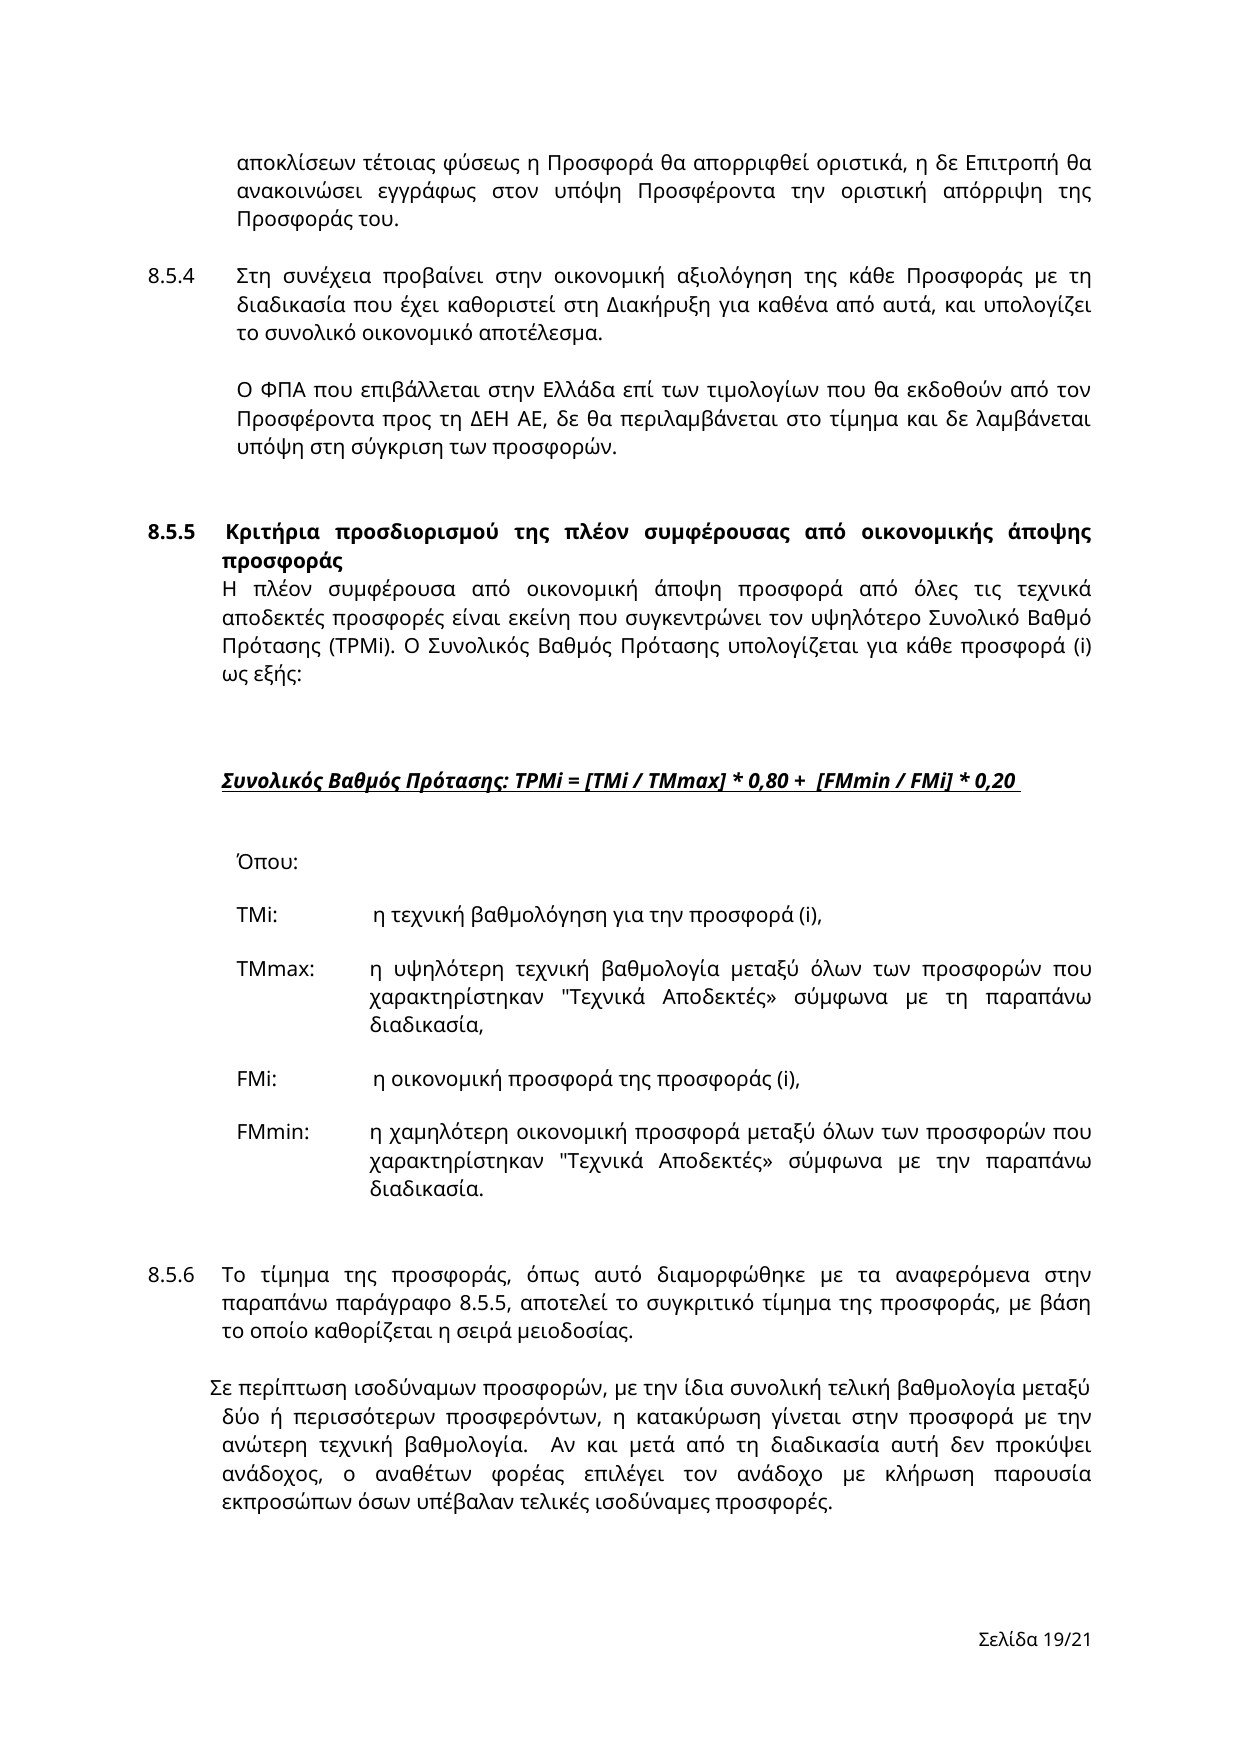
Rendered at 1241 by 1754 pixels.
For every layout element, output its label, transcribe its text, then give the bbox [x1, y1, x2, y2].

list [148, 148, 1092, 233]
text TMi: η τεχνική βαθμολόγηση για την προσφορά (i), [236, 900, 1092, 929]
subtitle 8.5.5 Κριτήρια προσδιορισμού της πλέον συμφέρουσας από οικονομικής άποψης προσφοράς [148, 517, 1092, 574]
list 8.5.4 Στη συνέχεια προβαίνει στην οικονομική αξιολόγηση της κάθε Προσφοράς με τη διαδικασία που έχει καθοριστεί στη Διακήρυξη για καθένα από αυτά, και υπολογίζει το συνολικό οικονομικό αποτέλεσμα. [148, 261, 1092, 347]
text Η πλέον συμφέρουσα από οικονομική άποψη προσφορά από όλες τις τεχνικά αποδεκτές προσφορές είναι εκείνη που συγκεντρώνει τον υψηλότερο Συνολικό Βαθμό Πρότασης (TPMi). Ο Συνολικός Βαθμός Πρότασης υπολογίζεται για κάθε προσφορά (i) ως εξής: [222, 574, 1092, 688]
text TMmax: η υψηλότερη τεχνική βαθμολογία μεταξύ όλων των προσφορών που χαρακτηρίστηκαν "Τεχνικά Αποδεκτές» σύμφωνα με τη παραπάνω διαδικασία, [236, 954, 1092, 1039]
list Ο ΦΠΑ που επιβάλλεται στην Ελλάδα επί των τιμολογίων που θα εκδοθούν από τον Προσφέροντα προς τη ΔΕΗ ΑΕ, δε θα περιλαμβάνεται στο τίμημα και δε λαμβάνεται υπόψη στη σύγκριση των προσφορών. [236, 375, 1092, 461]
text Όπου: [236, 847, 1092, 875]
text FMmin: η χαμηλότερη οικονομική προσφορά μεταξύ όλων των προσφορών που χαρακτηρίστηκαν "Τεχνικά Αποδεκτές» σύμφωνα με την παραπάνω διαδικασία. [236, 1117, 1092, 1203]
text FMi: η οικονομική προσφορά της προσφοράς (i), [236, 1064, 1092, 1092]
list Σε περίπτωση ισοδύναμων προσφορών, με την ίδια συνολική τελική βαθμολογία μεταξύ δύο ή περισσότερων προσφερόντων, η κατακύρωση γίνεται στην προσφορά με την ανώτερη τεχνική βαθμολογία. Αν και μετά από τη διαδικασία αυτή δεν προκύψει ανάδοχος, ο αναθέτων φορέας επιλέγει τον ανάδοχο με κλήρωση παρουσία εκπροσώπων όσων υπέβαλαν τελικές ισοδύναμες προσφορές. [148, 1373, 1092, 1516]
text Συνολικός Βαθμός Πρότασης: TPMi = [ΤΜi / TMmax] * 0,80 + [FMmin / FMi] * 0,20 [222, 766, 1085, 794]
list 8.5.6 Το τίμημα της προσφοράς, όπως αυτό διαμορφώθηκε με τα αναφερόμενα στην παραπάνω παράγραφο 8.5.5, αποτελεί το συγκριτικό τίμημα της προσφοράς, με βάση το οποίο καθορίζεται η σειρά μειοδοσίας. [148, 1260, 1092, 1345]
